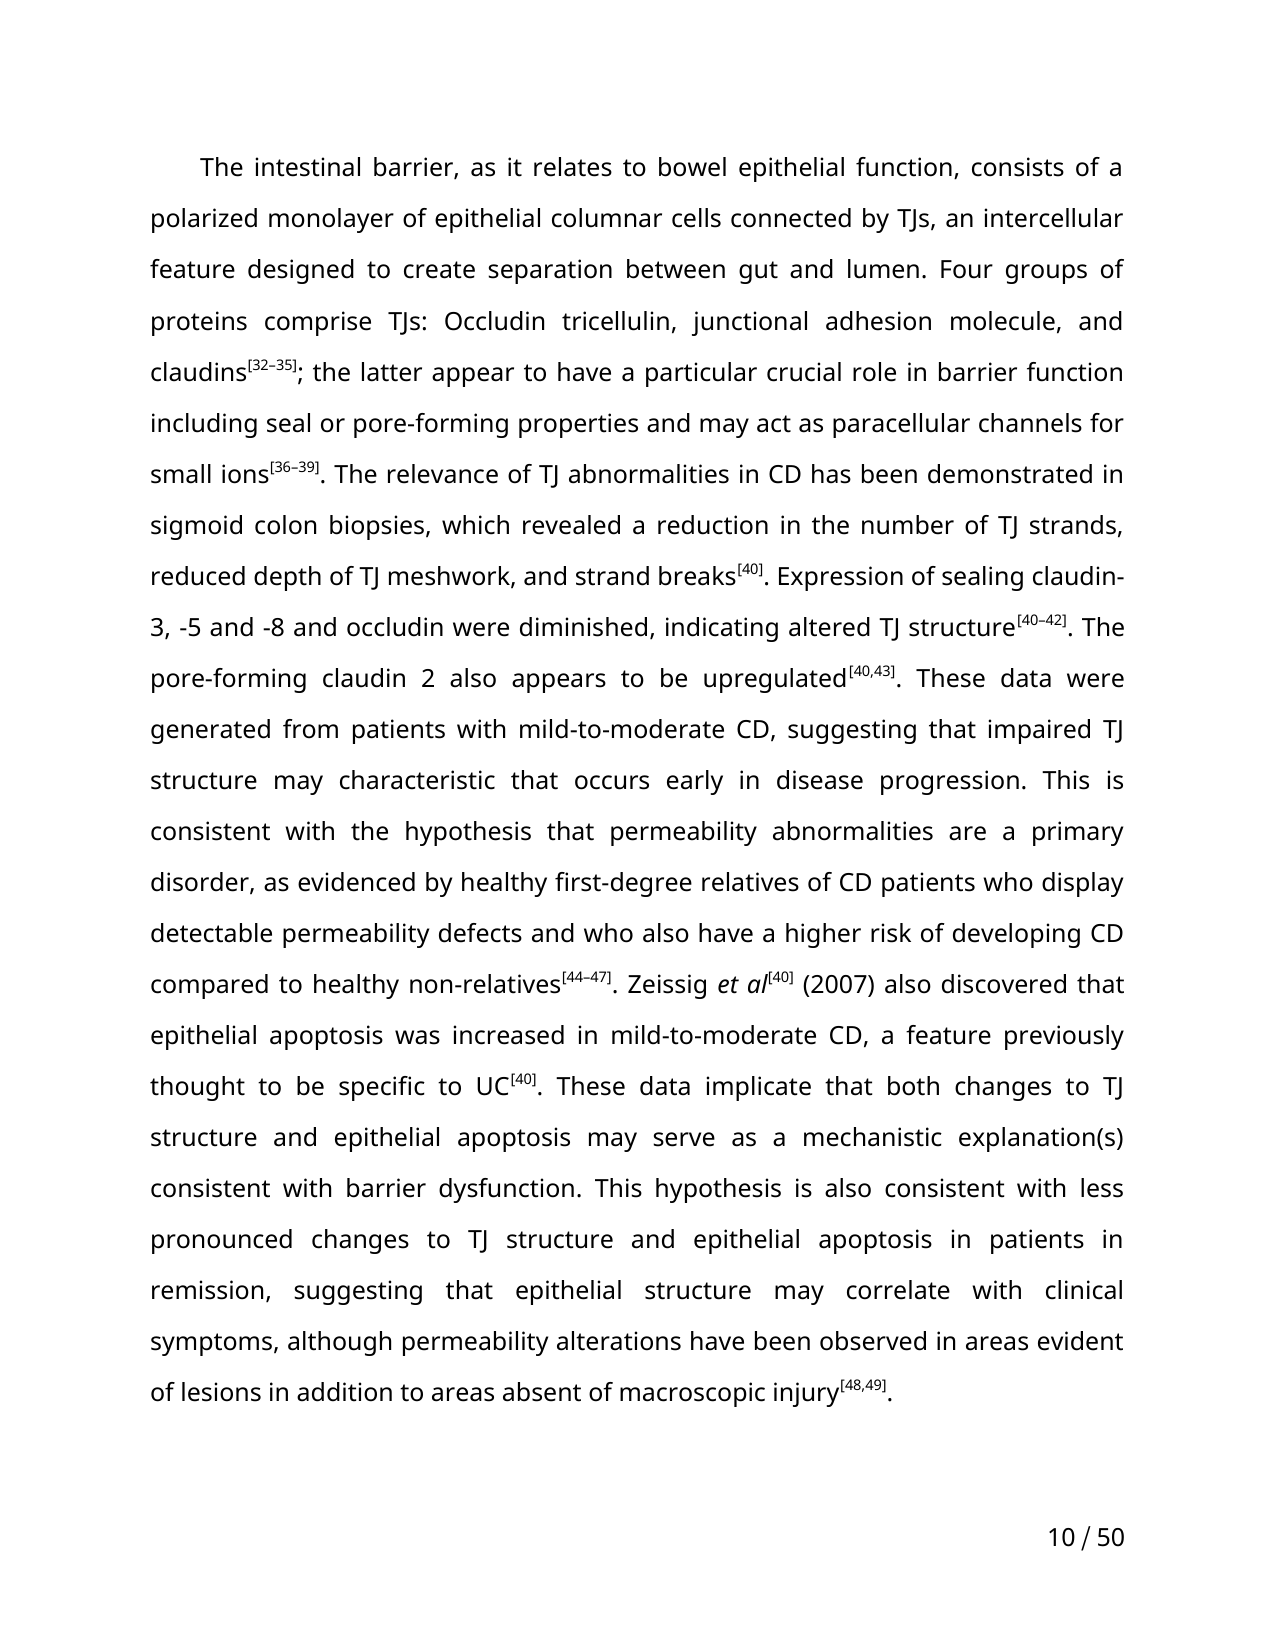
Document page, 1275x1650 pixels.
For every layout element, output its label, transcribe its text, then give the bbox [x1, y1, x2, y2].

text The intestinal barrier, as it relates to bowel epithelial function, consists of a polarized monolayer of epithelial columnar cells connected by TJs, an intercellular feature designed to create separation between gut and lumen. Four groups of proteins comprise TJs: Occludin tricellulin, junctional adhesion molecule, and claudins[32–35]; the latter appear to have a particular crucial role in barrier function including seal or pore-forming properties and may act as paracellular channels for small ions[36–39]. The relevance of TJ abnormalities in CD has been demonstrated in sigmoid colon biopsies, which revealed a reduction in the number of TJ strands, reduced depth of TJ meshwork, and strand breaks[40]. Expression of sealing claudin-3, -5 and -8 and occludin were diminished, indicating altered TJ structure[40–42]. The pore-forming claudin 2 also appears to be upregulated[40,43]. These data were generated from patients with mild-to-moderate CD, suggesting that impaired TJ structure may characteristic that occurs early in disease progression. This is consistent with the hypothesis that permeability abnormalities are a primary disorder, as evidenced by healthy first-degree relatives of CD patients who display detectable permeability defects and who also have a higher risk of developing CD compared to healthy non-relatives[44–47]. Zeissig et al[40] (2007) also discovered that epithelial apoptosis was increased in mild-to-moderate CD, a feature previously thought to be specific to UC[40]. These data implicate that both changes to TJ structure and epithelial apoptosis may serve as a mechanistic explanation(s) consistent with barrier dysfunction. This hypothesis is also consistent with less pronounced changes to TJ structure and epithelial apoptosis in patients in remission, suggesting that epithelial structure may correlate with clinical symptoms, although permeability alterations have been observed in areas evident of lesions in addition to areas absent of macroscopic injury[48,49]. [150, 150, 1125, 1409]
